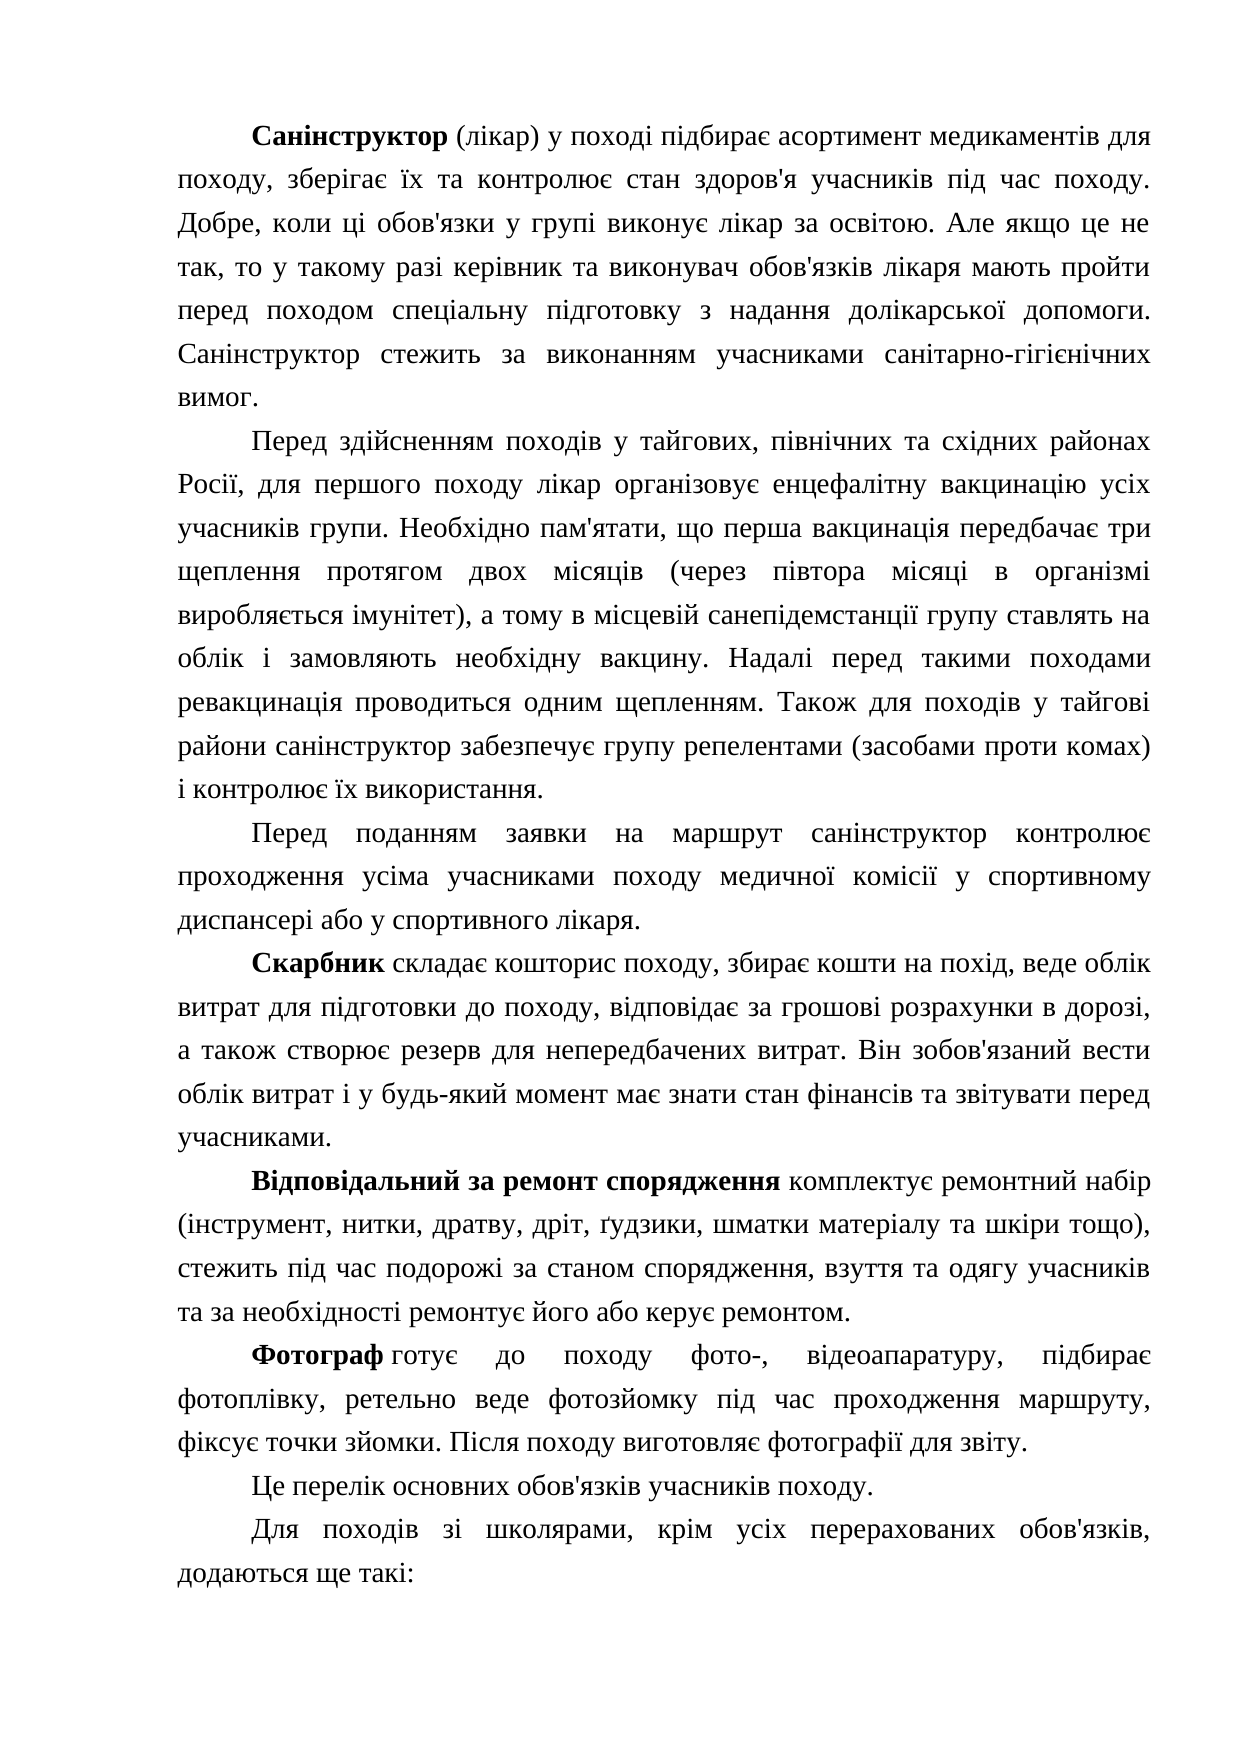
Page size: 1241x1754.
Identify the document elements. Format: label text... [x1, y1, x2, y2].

text Для походів зі школярами, крім усіх перерахованих обов'язків, додаються ще такі: [177, 1511, 1152, 1588]
text Фотограф готує до походу фото-, відеоапаратуру, підбирає фотоплівку, ретельно веде фотозйомку під час проходження маршруту, фіксує точки зйомки. Після походу виготовляє фотографії для звіту. [177, 1337, 1152, 1458]
text Санінструктор (лікар) у поході підбирає асортимент медикаментів для походу, зберігає їх та контролює стан здоров'я учасників під час походу. Добре, коли ці обов'язки у групі виконує лікар за освітою. Але якщо це не так, то у такому разі керівник та виконувач обов'язків лікаря мають пройти перед походом спеціальну підготовку з надання долікарської допомоги. Санінструктор стежить за виконанням учасниками санітарно-гігієнічних вимог. [177, 118, 1152, 413]
text Скарбник складає кошторис походу, збирає кошти на похід, веде облік витрат для підготовки до походу, відповідає за грошові розрахунки в дорозі, а також створює резерв для непередбачених витрат. Він зобов'язаний вести облік витрат і у будь-який момент має знати стан фінансів та звітувати перед учасниками. [177, 945, 1152, 1153]
text Відповідальний за ремонт спорядження комплектує ремонтний набір (інструмент, нитки, дратву, дріт, ґудзики, шматки матеріалу та шкіри тощо), стежить під час подорожі за станом спорядження, взуття та одягу учасників та за необхідності ремонтує його або керує ремонтом. [177, 1163, 1152, 1327]
text Це перелік основних обов'язків учасників походу. [177, 1468, 1152, 1501]
text Перед поданням заявки на маршрут санінструктор контролює проходження усіма учасниками походу медичної комісії у спортивному диспансері або у спортивного лікаря. [177, 815, 1152, 935]
text Перед здійсненням походів у тайгових, північних та східних районах Росії, для першого походу лікар організовує енцефалітну вакцинацію усіх учасників групи. Необхідно пам'ятати, що перша вакцинація передбачає три щеплення протягом двох місяців (через півтора місяці в організмі виробляється імунітет), а тому в місцевій санепідемстанції групу ставлять на облік і замовляють необхідну вакцину. Надалі перед такими походами ревакцинація проводиться одним щепленням. Також для походів у тайгові райони санінструктор забезпечує групу репелентами (засобами проти комах) і контролює їх використання. [177, 423, 1152, 805]
